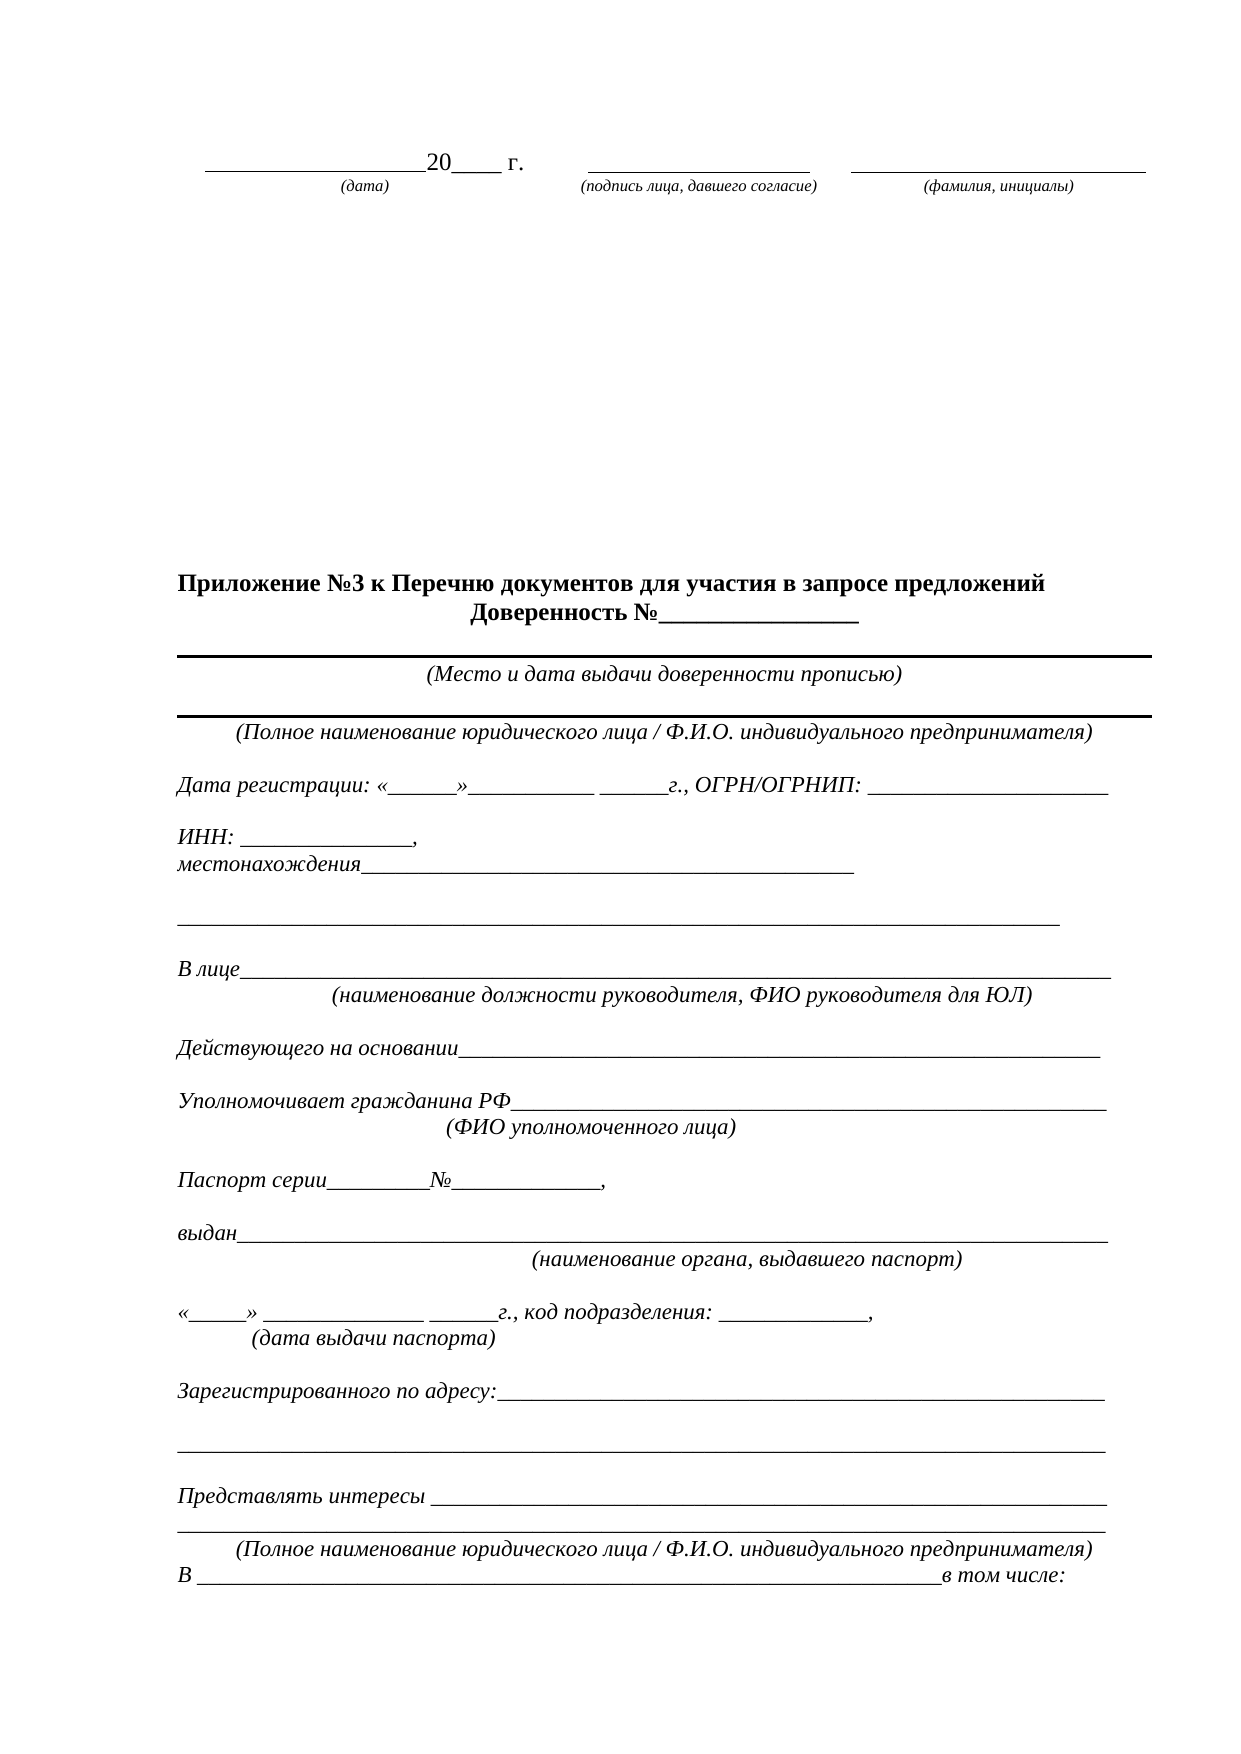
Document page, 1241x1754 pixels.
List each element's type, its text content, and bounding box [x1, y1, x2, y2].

text (Место и дата выдачи доверенности прописью) [177, 658, 1152, 686]
text (наименование органа, выдавшего паспорт) [177, 1245, 1152, 1271]
table_header [563, 147, 834, 176]
text «_____» ______________ ______г., код подразделения: _____________, [177, 1298, 1152, 1324]
text Представлять интересы ___________________________________________________________ [177, 1482, 1152, 1508]
text выдан____________________________________________________________________________ [177, 1219, 1152, 1245]
table_header [835, 147, 1163, 176]
table_cell (фамилия, инициалы) [835, 176, 1163, 195]
text Доверенность №________________ [177, 597, 1152, 626]
text _________________________________________________________________________________ [177, 1508, 1152, 1535]
table_cell (подпись лица, давшего согласие) [563, 176, 834, 195]
text _________________________________________________________________________________ [177, 1429, 1152, 1456]
text местонахождения___________________________________________ [177, 850, 1152, 876]
text ИНН: _______________, [177, 823, 1152, 850]
text (наименование должности руководителя, ФИО руководителя для ЮЛ) [177, 981, 1152, 1008]
text (ФИО уполномоченного лица) [177, 1113, 1152, 1139]
table_header 20____ г. [166, 147, 563, 176]
text В лице____________________________________________________________________________ [177, 955, 1152, 981]
text Паспорт серии_________№_____________, [177, 1166, 1152, 1192]
text В _________________________________________________________________в том числе: [177, 1561, 1152, 1588]
text (Полное наименование юридического лица / Ф.И.О. индивидуального предпринимателя) [177, 1535, 1152, 1561]
text _____________________________________________________________________________ [177, 902, 1152, 929]
text Дата регистрации: «______»___________ ______г., ОГРН/ОГРНИП: _____________________ [177, 771, 1152, 797]
text Зарегистрированного по адресу:_____________________________________________________ [177, 1377, 1152, 1403]
text Приложение №3 к Перечню документов для участия в запросе предложений [177, 568, 1152, 597]
text (дата выдачи паспорта) [177, 1324, 1152, 1350]
table_cell (дата) [166, 176, 563, 195]
text (Полное наименование юридического лица / Ф.И.О. индивидуального предпринимателя) [177, 718, 1152, 744]
text Уполномочивает гражданина РФ____________________________________________________ [177, 1087, 1152, 1113]
text Действующего на основании________________________________________________________ [177, 1034, 1152, 1061]
